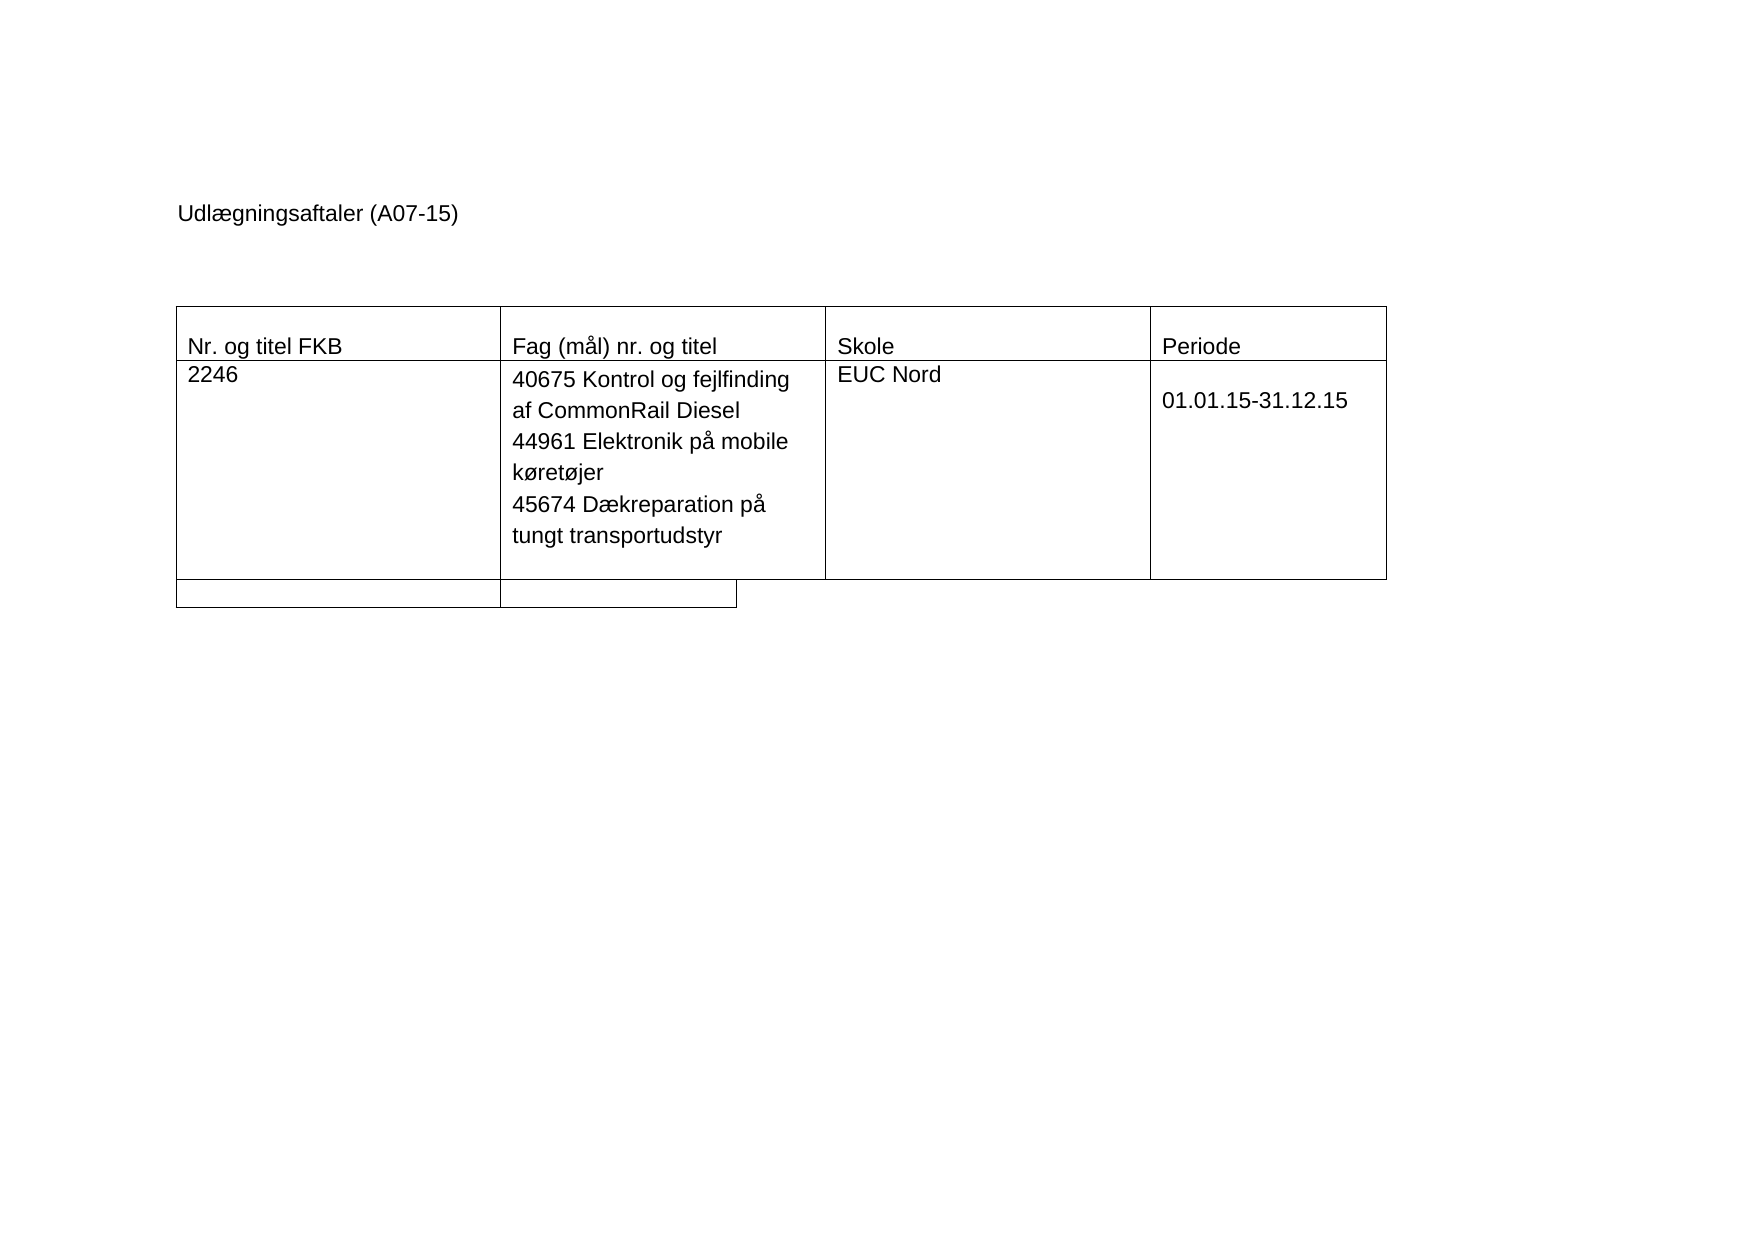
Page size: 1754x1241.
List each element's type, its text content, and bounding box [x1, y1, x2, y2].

table_header Periode [1151, 307, 1386, 359]
table_header Skole [826, 307, 1150, 359]
table_header Nr. og titel FKB [177, 307, 500, 359]
text Udlægningsaftaler (A07-15) [177, 200, 1577, 227]
table_cell 2246 [177, 361, 500, 579]
table_cell 40675 Kontrol og fejlfinding af CommonRail Diesel 44961 Elektronik på mobile køretøjer 45674 Dækreparation på tungt transportudstyr [501, 361, 825, 579]
table_cell [501, 580, 736, 607]
table_cell 01.01.15-31.12.15 [1151, 361, 1386, 579]
table_cell EUC Nord [826, 361, 1150, 579]
table_header Fag (mål) nr. og titel [501, 307, 825, 359]
table_cell [177, 580, 500, 607]
